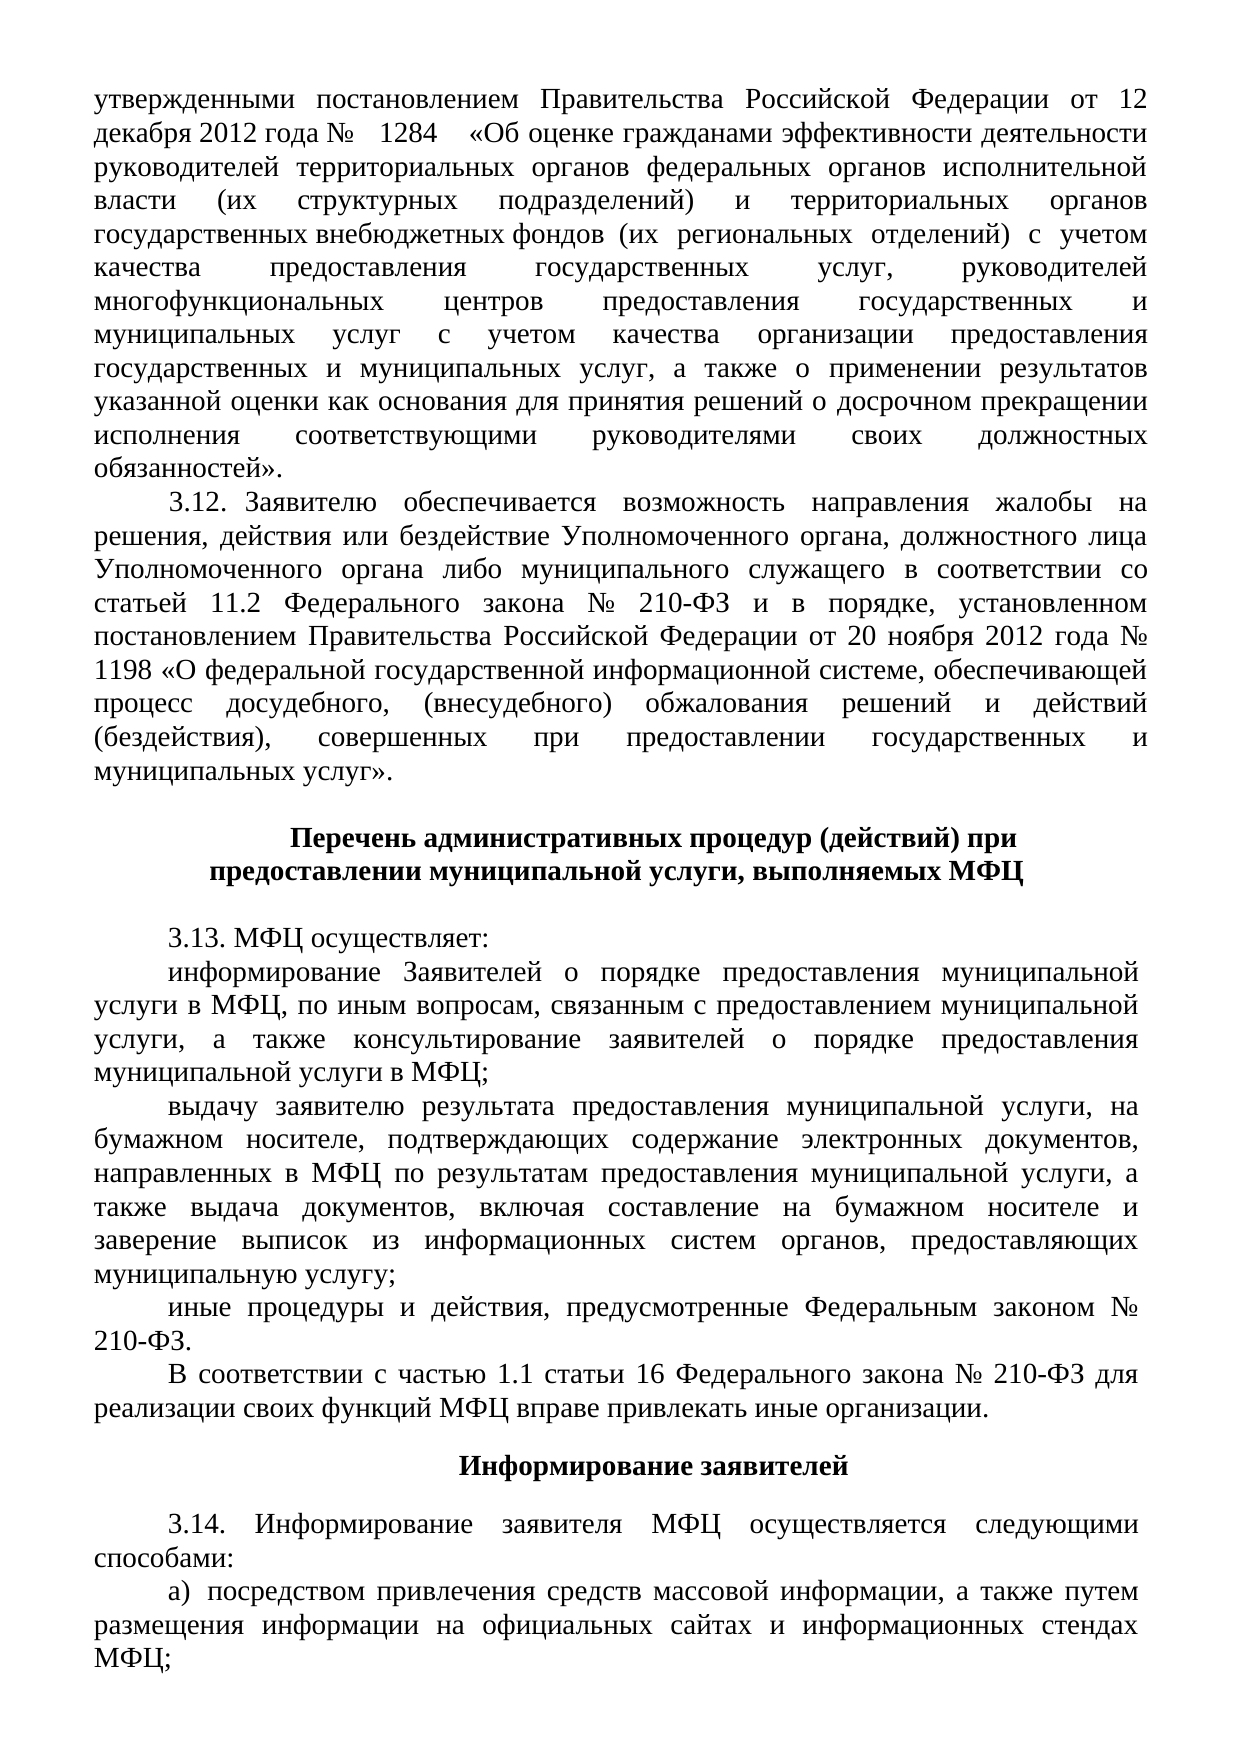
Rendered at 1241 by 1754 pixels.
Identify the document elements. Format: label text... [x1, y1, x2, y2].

text информирование Заявителей о порядке предоставления муниципальной услуги в МФЦ, по иным вопросам, связанным с предоставлением муниципальной услуги, а также консультирование заявителей о порядке предоставления муниципальной услуги в МФЦ; [94, 954, 1139, 1088]
text Информирование заявителей [94, 1452, 1139, 1482]
text Перечень административных процедур (действий) при предоставлении муниципальной услуги, выполняемых МФЦ [94, 820, 1139, 887]
text 3.13. МФЦ осуществляет: [94, 921, 1139, 954]
text иные процедуры и действия, предусмотренные Федеральным законом № 210-ФЗ. [94, 1290, 1139, 1357]
text 3.14. Информирование заявителя МФЦ осуществляется следующими способами: [94, 1507, 1139, 1574]
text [94, 82, 1148, 484]
text В соответствии с частью 1.1 статьи 16 Федерального закона № 210-ФЗ для реализации своих функций МФЦ вправе привлекать иные организации. [94, 1357, 1139, 1424]
text выдачу заявителю результата предоставления муниципальной услуги, на бумажном носителе, подтверждающих содержание электронных документов, направленных в МФЦ по результатам предоставления муниципальной услуги, а также выдача документов, включая составление на бумажном носителе и заверение выписок из информационных систем органов, предоставляющих муниципальную услугу; [94, 1088, 1139, 1290]
text а) посредством привлечения средств массовой информации, а также путем размещения информации на официальных сайтах и информационных стендах МФЦ; [94, 1574, 1139, 1675]
list Заявителю обеспечивается возможность направления жалобы на решения, действия или бездействие Уполномоченного органа, должностного лица Уполномоченного органа либо муниципального служащего в соответствии со статьей 11.2 Федерального закона № 210-ФЗ и в порядке, установленном постановлением Правительства Российской Федерации от 20 ноября 2012 года № 1198 «О федеральной государственной информационной системе, обеспечивающей процесс досудебного, (внесудебного) обжалования решений и действий (бездействия), совершенных при предоставлении государственных и муниципальных услуг». [94, 484, 1148, 786]
